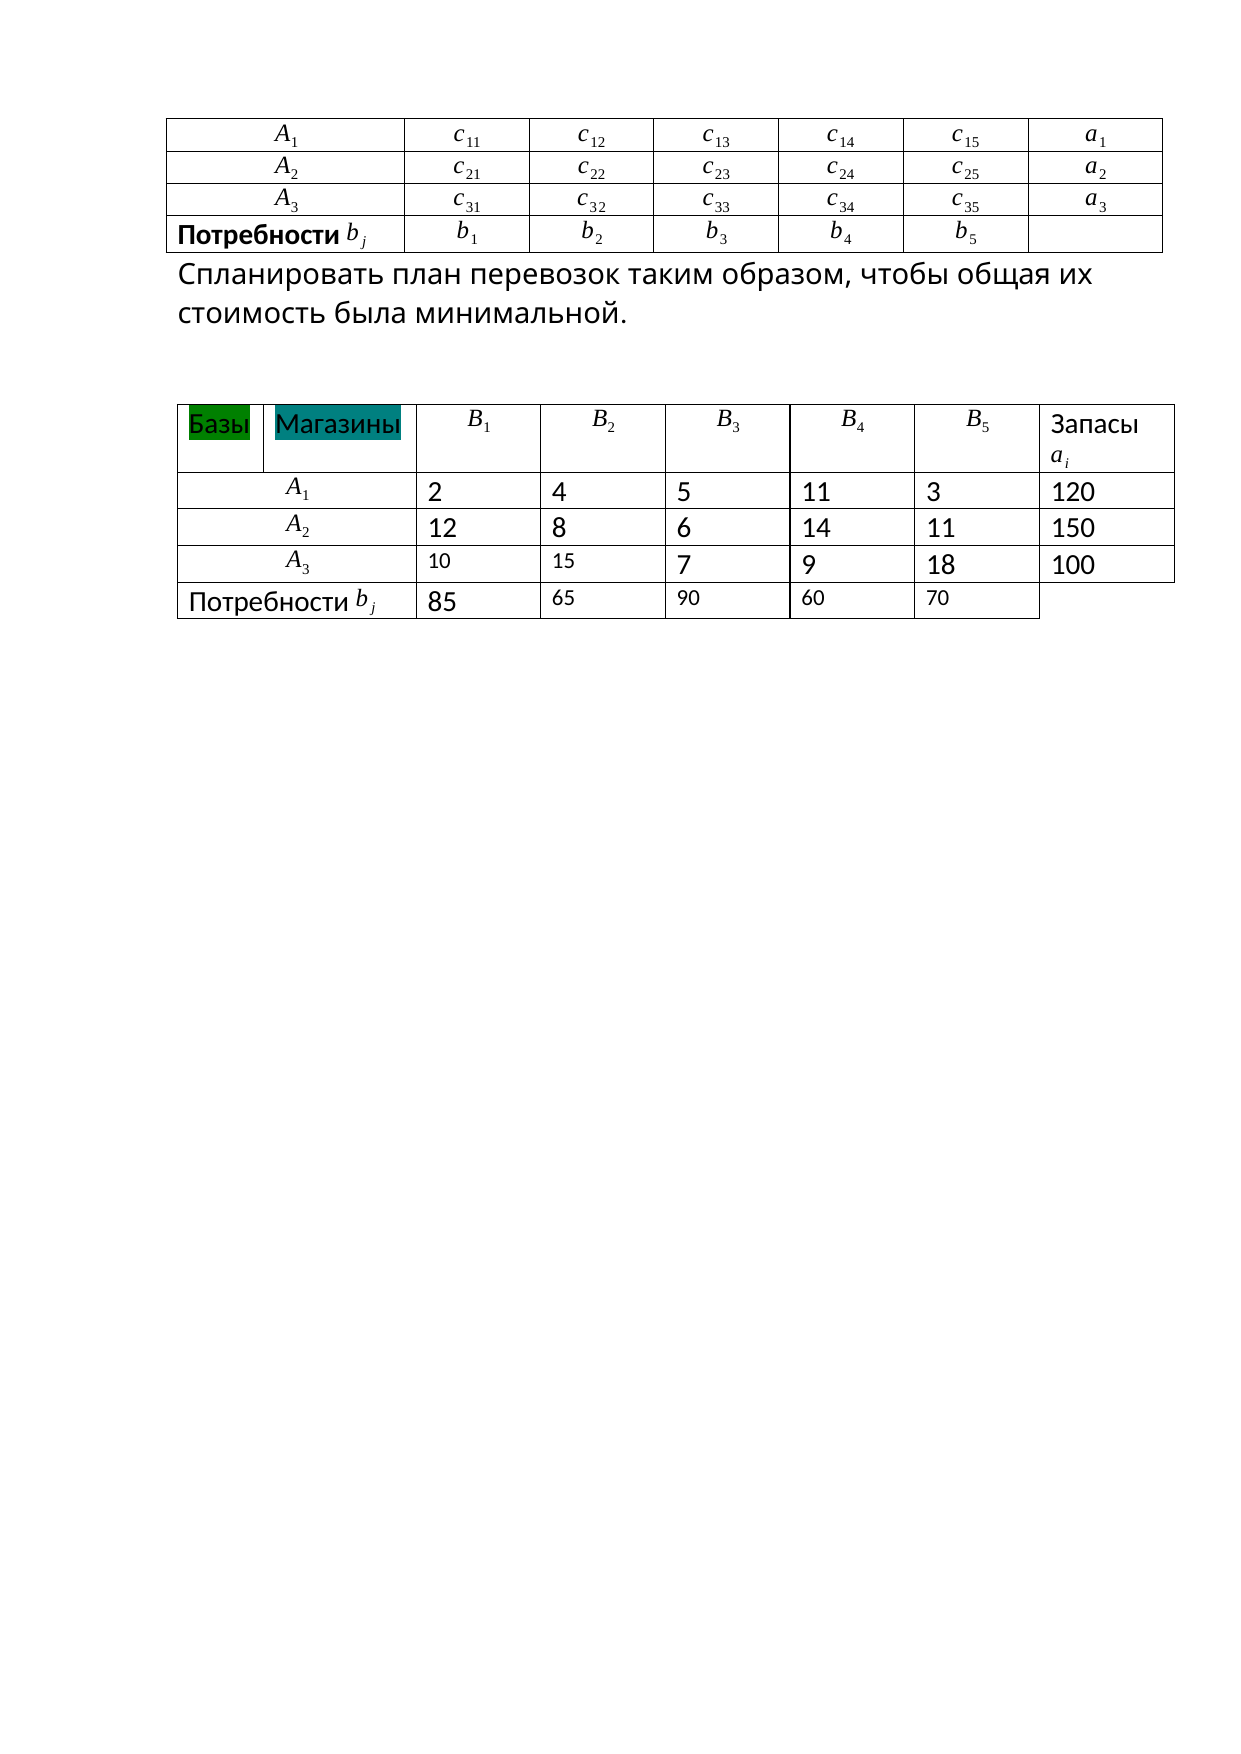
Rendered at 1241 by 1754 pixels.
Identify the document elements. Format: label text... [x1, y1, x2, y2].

table_cell [178, 509, 416, 545]
table_cell 120 [1040, 473, 1174, 508]
table_cell [1029, 184, 1162, 215]
table_header Запасы [1040, 405, 1174, 472]
table_cell [178, 473, 416, 508]
table_cell [167, 152, 404, 183]
table_cell Потребности [167, 216, 404, 252]
table_cell [1029, 152, 1162, 183]
table_cell [530, 152, 653, 183]
table_cell [178, 546, 416, 582]
table_cell [654, 216, 778, 252]
table_cell [405, 152, 529, 183]
table_cell 100 [1040, 546, 1174, 582]
table_header Магазины [264, 405, 416, 472]
table_cell 12 [417, 509, 540, 545]
table_cell 4 [541, 473, 665, 508]
table_header [791, 405, 914, 472]
table_header [666, 405, 789, 472]
text Спланировать план перевозок таким образом, чтобы общая их стоимость была минимальной. [177, 253, 1152, 332]
table_cell [405, 216, 529, 252]
table_cell [904, 119, 1028, 151]
table_cell [779, 119, 903, 151]
table_cell [1029, 119, 1162, 151]
table_cell [167, 184, 404, 215]
table_header Базы [178, 405, 263, 472]
table_cell 150 [1040, 509, 1174, 545]
table_cell [1029, 216, 1162, 252]
table_cell 11 [791, 473, 914, 508]
table_cell 65 [541, 583, 665, 618]
table_cell 60 [791, 583, 914, 618]
table_cell Потребности [178, 583, 416, 618]
table_cell 6 [666, 509, 789, 545]
table_cell 3 [915, 473, 1039, 508]
table_cell [530, 119, 653, 151]
table_cell [904, 152, 1028, 183]
table_cell [530, 184, 653, 215]
table_header [541, 405, 665, 472]
table_cell 11 [915, 509, 1039, 545]
table_cell [654, 152, 778, 183]
table_header [417, 405, 540, 472]
table_cell 18 [915, 546, 1039, 582]
table_cell [779, 216, 903, 252]
table_header [915, 405, 1039, 472]
table_cell 90 [666, 583, 789, 618]
table_cell [167, 119, 404, 151]
table_cell [779, 152, 903, 183]
table_cell 10 [417, 546, 540, 582]
table_cell [405, 184, 529, 215]
table_cell 7 [666, 546, 789, 582]
table_cell 9 [791, 546, 914, 582]
table_cell 70 [915, 583, 1039, 618]
table_cell [405, 119, 529, 151]
table_cell 2 [417, 473, 540, 508]
table_cell 14 [791, 509, 914, 545]
table_cell [779, 184, 903, 215]
table_cell [904, 216, 1028, 252]
table_cell [904, 184, 1028, 215]
table_cell [654, 184, 778, 215]
table_cell 8 [541, 509, 665, 545]
table_cell [654, 119, 778, 151]
table_cell 5 [666, 473, 789, 508]
table_cell 85 [417, 583, 540, 618]
table_cell 15 [541, 546, 665, 582]
table_cell [530, 216, 653, 252]
